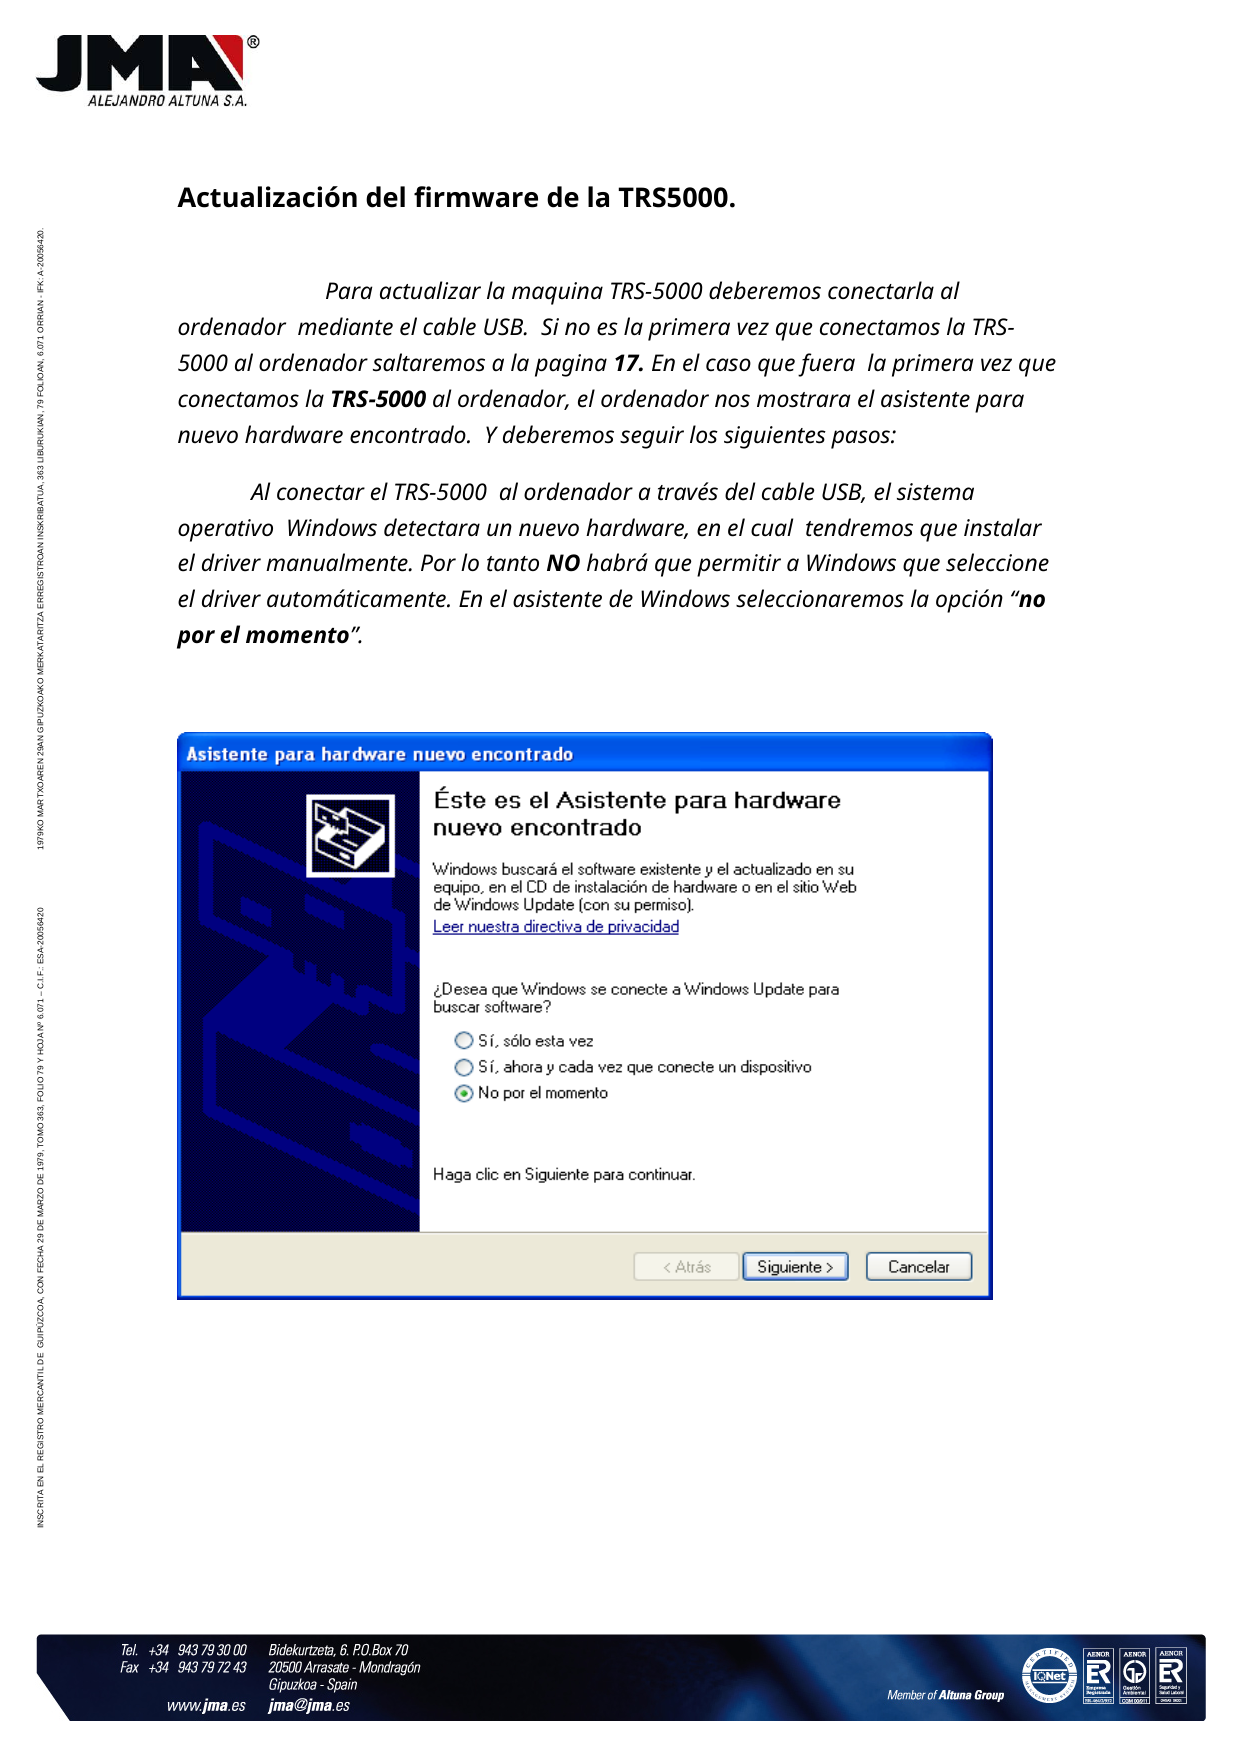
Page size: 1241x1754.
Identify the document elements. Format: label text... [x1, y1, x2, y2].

picture [35, 1633, 1206, 1721]
picture [177, 732, 993, 1300]
text Al conectar el TRS-5000 al ordenador a través del cable USB, el sistema operativo Windows detectara un nuevo hardware, en el cual tendremos que instalar el driver manualmente. Por lo tanto NO habrá que permitir a Windows que seleccione el driver automáticamente. En el asistente de Windows seleccionaremos la opción “no por el momento”. [177, 476, 1063, 651]
picture [35, 35, 260, 107]
text Para actualizar deberemos conectarla al ordenador mediante el cable USB. Si no es la primera vez que conectamos la TRS-5000 al ordenador saltaremos a la pagina 17. En el caso que fuera la primera vez que conectamos la TRS-5000 al ordenador, el ordenador nos mostrara el asistente para nuevo hardware encontrado. Y deberemos seguir los siguientes pasos: [177, 275, 1063, 450]
subtitle Actualización del firmware de la TRS5000. [177, 179, 1063, 216]
